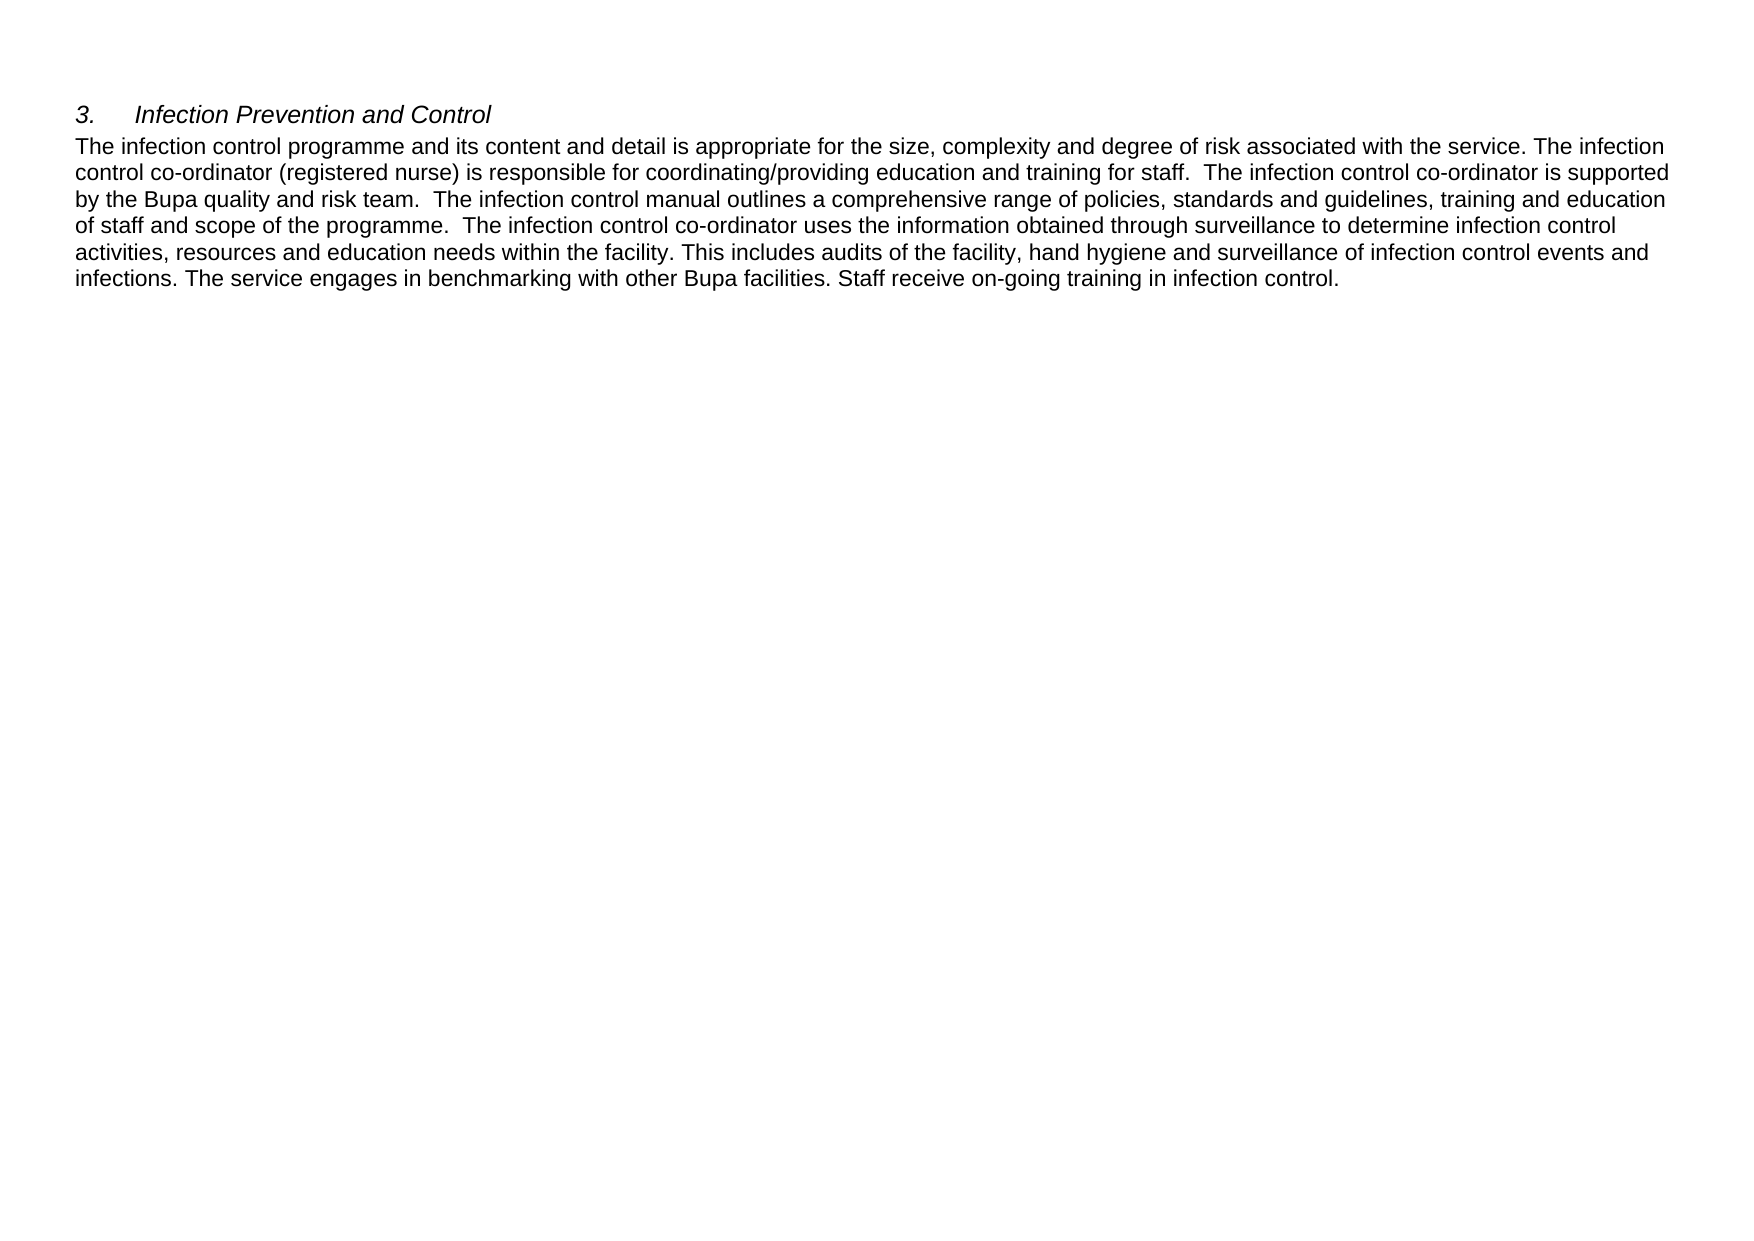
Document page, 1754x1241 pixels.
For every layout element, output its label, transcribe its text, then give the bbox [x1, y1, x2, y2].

subtitle 3. Infection Prevention and Control [75, 100, 1679, 129]
text The infection control programme and its content and detail is appropriate for the size, complexity and degree of risk associated with the service. The infection control co-ordinator (registered nurse) is responsible for coordinating/providing education and training for staff. The infection control co-ordinator is supported by the Bupa quality and risk team. The infection control manual outlines a comprehensive range of policies, standards and guidelines, training and education of staff and scope of the programme. The infection control co-ordinator uses the information obtained through surveillance to determine infection control activities, resources and education needs within the facility. This includes audits of the facility, hand hygiene and surveillance of infection control events and infections. The service engages in benchmarking with other Bupa facilities. Staff receive on-going training in infection control. [75, 133, 1679, 291]
